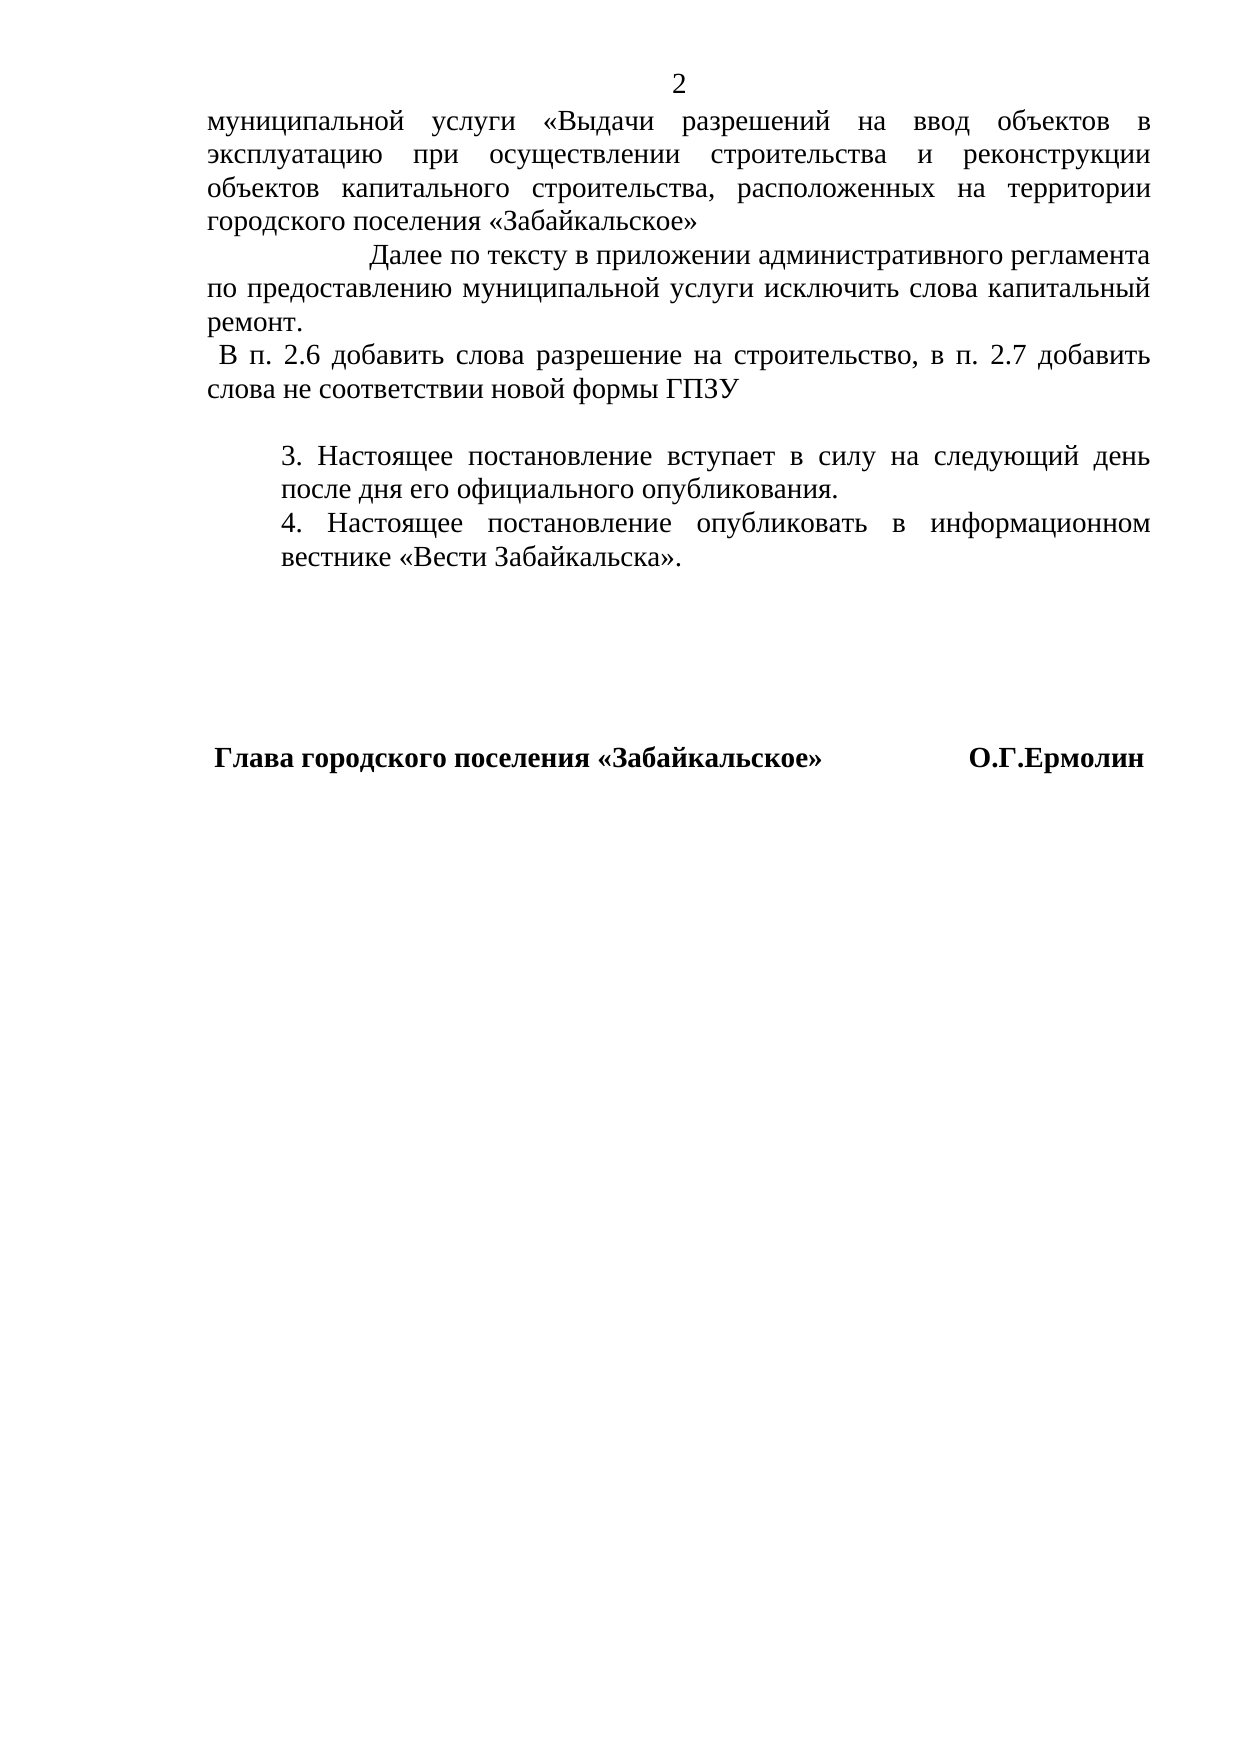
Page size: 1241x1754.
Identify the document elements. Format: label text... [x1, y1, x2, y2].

title 4. Настоящее постановление опубликовать в информационном вестнике «Вести Забайкальска». [281, 505, 1152, 572]
text Далее по тексту в приложении административного регламента по предоставлению муниципальной услуги исключить слова капитальный ремонт. [207, 237, 1152, 337]
title 3. Настоящее постановление вступает в силу на следующий день после дня его официального опубликования. [281, 438, 1152, 505]
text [207, 103, 1152, 237]
title Глава городского поселения «Забайкальское» О.Г.Ермолин [207, 740, 1152, 773]
text В п. 2.6 добавить слова разрешение на строительство, в п. 2.7 добавить слова не соответствии новой формы ГПЗУ [207, 337, 1152, 404]
